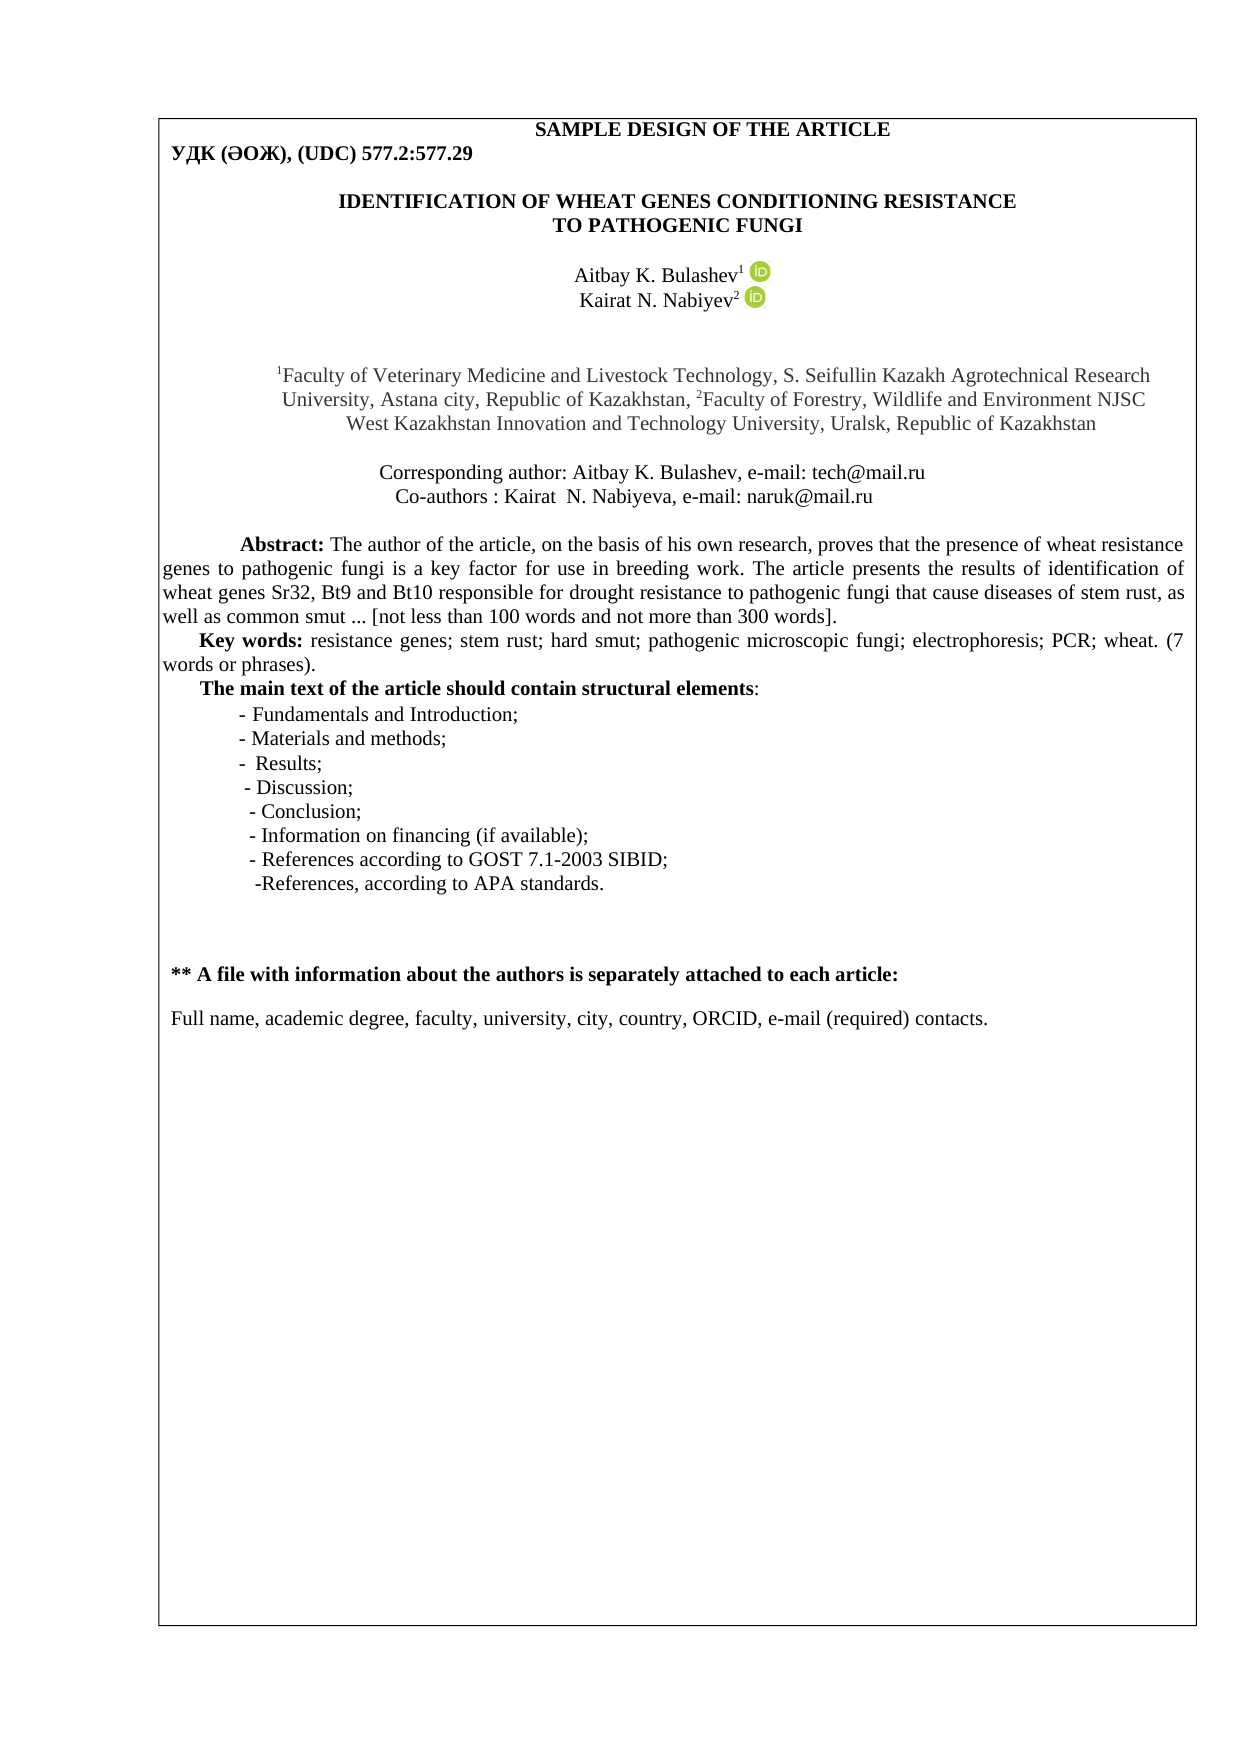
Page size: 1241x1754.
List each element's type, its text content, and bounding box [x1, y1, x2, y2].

picture [744, 286, 766, 308]
list Fundamentals and Introduction; [238, 700, 1196, 726]
text SAMPLE DESIGN OF THE ARTICLE [535, 117, 1196, 141]
list Information on financing (if available); [249, 823, 1196, 847]
text Aitbay K. Bulashev1 [148, 261, 1196, 287]
text УДК (ӘОЖ), (UDC) 577.2:577.29 [171, 141, 1196, 165]
text Corresponding author: Aitbay K. Bulashev, e-mail: tech@mail.ru Co-authors : Kairat N. Nabiyeva, e-mail: naruk@mail.ru [379, 460, 926, 508]
picture [749, 261, 771, 282]
text Abstract: The author of the article, on the basis of his own research, proves that the presence of wheat resistance genes to pathogenic fungi is a key factor for use in breeding work. The article presents the results of identification of wheat genes Sr32, Bt9 and Bt10 responsible for drought resistance to pathogenic fungi that cause diseases of stem rust, as well as common smut ... [not less than 100 words and not more than 300 words]. [162, 532, 1185, 628]
list Materials and methods; [238, 726, 1196, 750]
text Full name, academic degree, faculty, university, city, country, ORCID, e-mail (required) contacts. [171, 1006, 1196, 1030]
text Kairat N. Nabiyev2 [148, 287, 1196, 312]
text 1Faculty of Veterinary Medicine and Livestock Technology, S. Seifullin Kazakh Agrotechnical Research University, Astana city, Republic of Kazakhstan, 2Faculty of Forestry, Wildlife and Environment NJSC [246, 363, 1181, 411]
list References according to GOST 7.1-2003 SIBID; [249, 847, 1196, 871]
text -References, according to APA standards. [254, 871, 1196, 895]
list Discussion; [244, 774, 1196, 799]
list Conclusion; [249, 799, 1196, 823]
text IDENTIFICATION OF WHEAT GENES CONDITIONING RESISTANCE TO PATHOGENIC FUNGI [338, 189, 1017, 237]
text West Kazakhstan Innovation and Technology University, Uralsk, Republic of Kazakhstan [246, 411, 1196, 435]
text ** A file with information about the authors is separately attached to each article: [171, 962, 1196, 986]
text Key words: resistance genes; stem rust; hard smut; pathogenic microscopic fungi; electrophoresis; PCR; wheat. (7 words or phrases). [162, 628, 1184, 676]
text The main text of the article should contain structural elements: [199, 676, 1196, 700]
list Results; [238, 751, 1196, 774]
